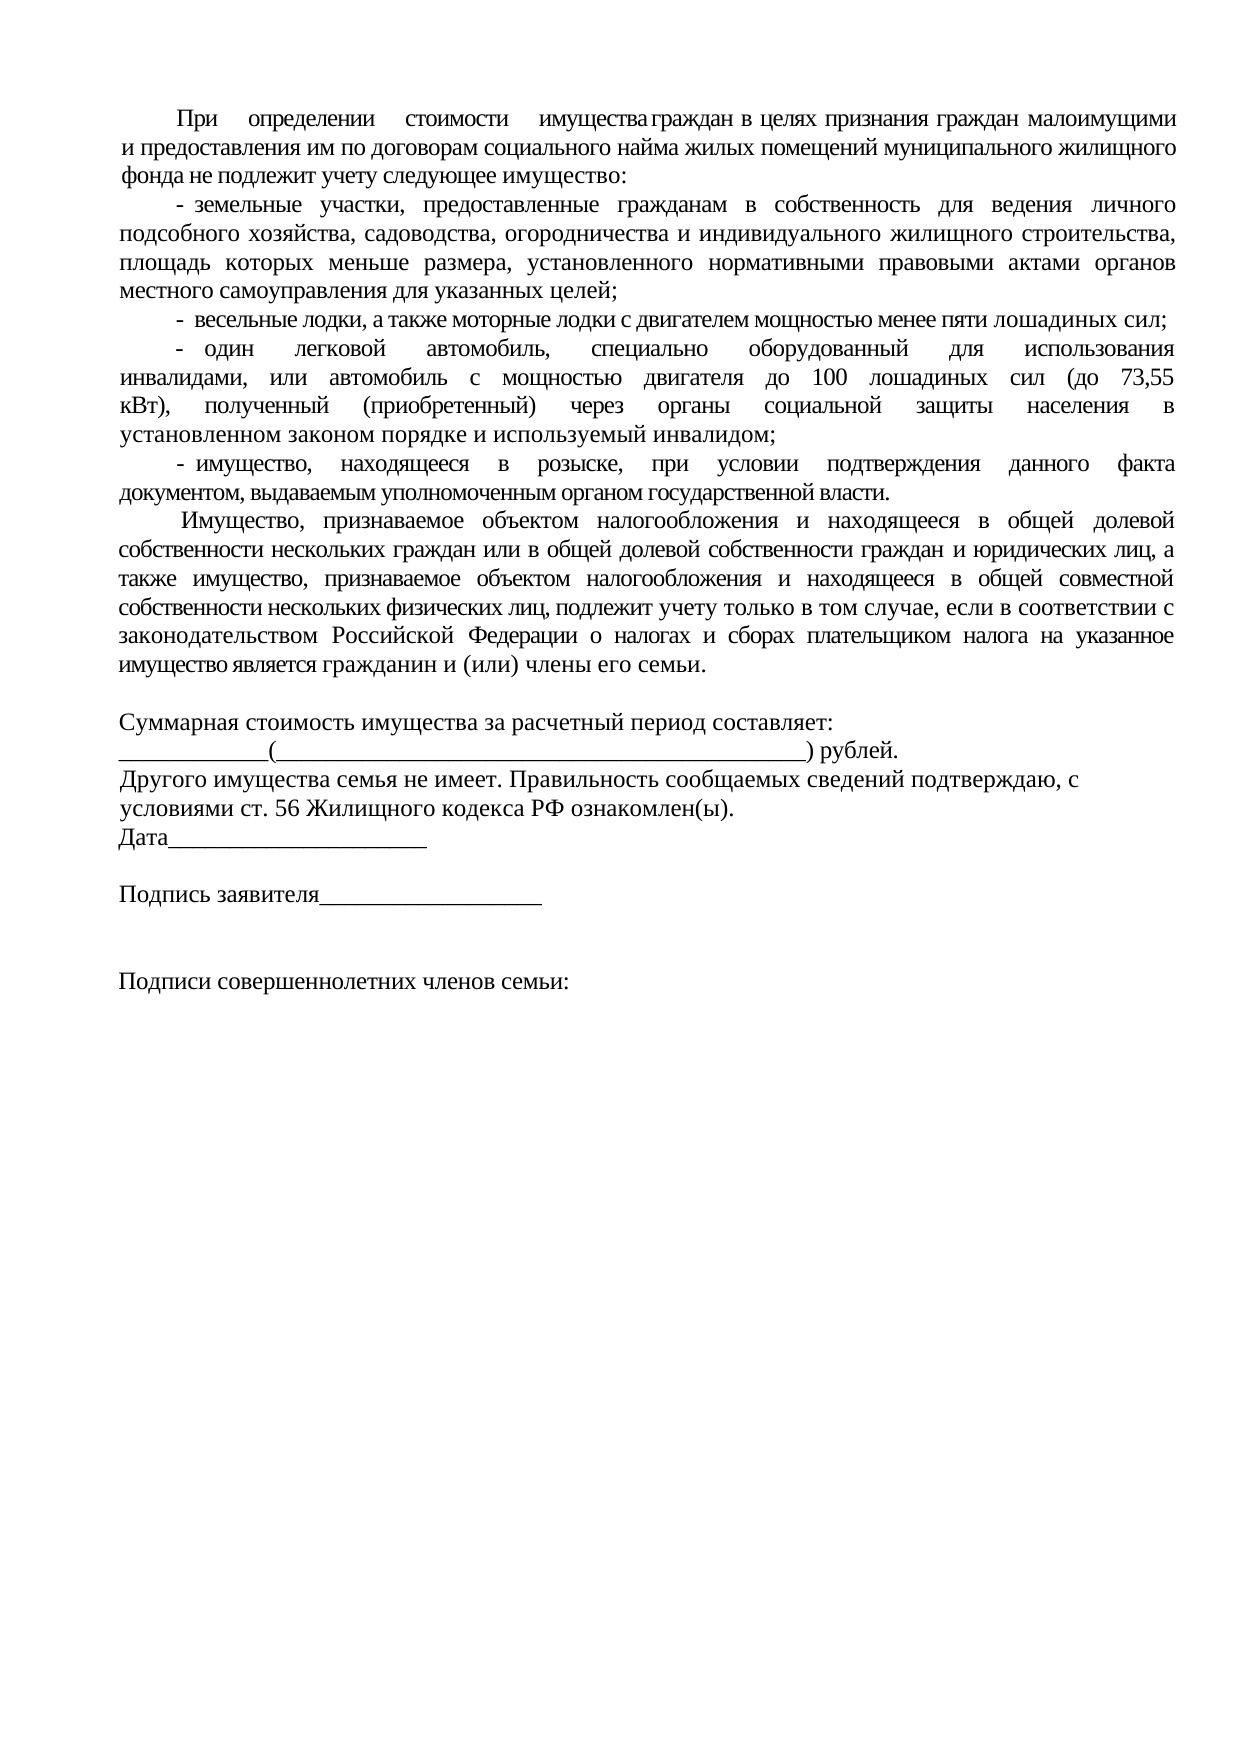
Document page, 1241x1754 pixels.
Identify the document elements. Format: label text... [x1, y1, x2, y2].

list земельные участки, предоставленные гражданам в собственность для ведения личного подсобного хозяйства, садоводства, огородничества и индивидуального жилищного строительства, площадь которых меньше размера, установленного нормативными правовыми актами органов местного самоуправления для указанных целей; [119, 189, 1176, 304]
text Другого имущества семья не имеет. Правильность сообщаемых сведений подтверждаю, с условиями ст. 56 Жилищного кодекса РФ ознакомлен(ы). [119, 764, 1181, 822]
text - один легковой автомобиль, специально оборудованный для использования инвалидами, или автомобиль с мощностью двигателя до 100 лошадиных сил (до 73,55 кВт), полученный (приобретенный) через органы социальной защиты населения в установленном законом порядке и используемый инвалидом; [119, 333, 1175, 448]
text Суммарная стоимость имущества за расчетный период составляет: ( ) рублей. [119, 707, 1031, 764]
text - имущество, находящееся в розыске, при условии подтверждения данного факта документом, выдаваемым уполномоченным органом государственной власти. [119, 448, 1176, 506]
text Подписи совершеннолетних членов семьи: [118, 966, 1181, 994]
text Дата [118, 822, 1181, 851]
text Имущество, признаваемое объектом налогообложения и находящееся в общей долевой собственности нескольких граждан или в общей долевой собственности граждан и юридических лиц, а также имущество, признаваемое объектом налогообложения и находящееся в общей совместной собственности нескольких физических лиц, подлежит учету только в том случае, если в соответствии с законодательством Российской Федерации о налогах и сборах плательщиком налога на указанное имущество является гражданин и (или) члены его семьи. [118, 506, 1175, 678]
list весельные лодки, а также моторные лодки с двигателем мощностью менее пяти лошадиных сил; [119, 304, 1175, 333]
text Подпись заявителя [119, 879, 1181, 908]
text При определении стоимости имущества граждан в целях признания граждан малоимущими и предоставления им по договорам социального найма жилых помещений муниципального жилищного фонда не подлежит учету следующее имущество: [121, 103, 1177, 189]
